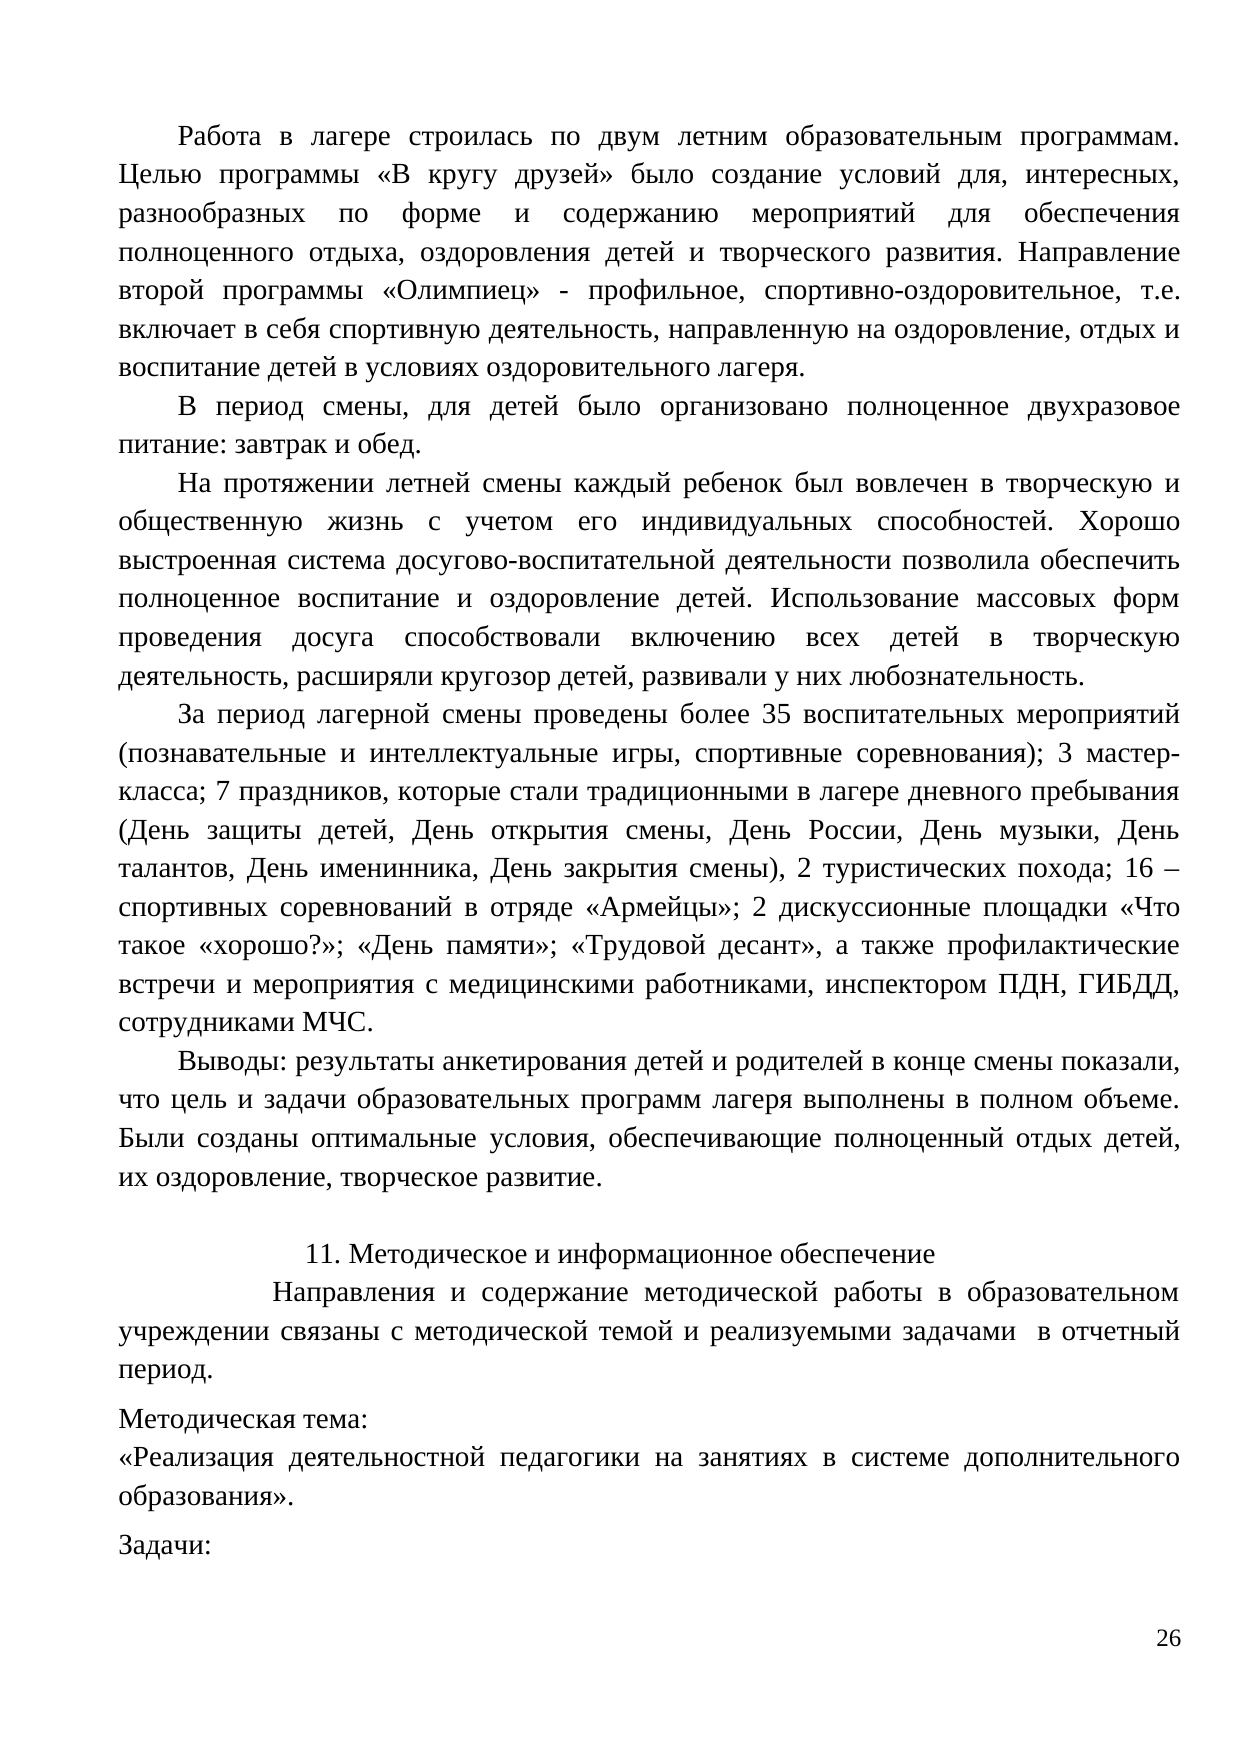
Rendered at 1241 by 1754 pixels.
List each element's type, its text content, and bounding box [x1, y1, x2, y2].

text «Реализация деятельностной педагогики на занятиях в системе дополнительного образования». [118, 1439, 1181, 1512]
text Задачи: [118, 1527, 1181, 1561]
text Методическая тема: [118, 1401, 1181, 1434]
text Направления и содержание методической работы в образовательном учреждении связаны с методической темой и реализуемыми задачами в отчетный период. [118, 1274, 1181, 1385]
text 11. Методическое и информационное обеспечение [59, 1236, 1181, 1269]
text Выводы: результаты анкетирования детей и родителей в конце смены показали, что цель и задачи образовательных программ лагеря выполнены в полном объеме. Были созданы оптимальные условия, обеспечивающие полноценный отдых детей, их оздоровление, творческое развитие. [118, 1043, 1181, 1192]
text На протяжении летней смены каждый ребенок был вовлечен в творческую и общественную жизнь с учетом его индивидуальных способностей. Хорошо выстроенная система досугово-воспитательной деятельности позволила обеспечить полноценное воспитание и оздоровление детей. Использование массовых форм проведения досуга способствовали включению всех детей в творческую деятельность, расширяли кругозор детей, развивали у них любознательность. [118, 465, 1181, 691]
text Работа в лагере строилась по двум летним образовательным программам. Целью программы «В кругу друзей» было создание условий для, интересных, разнообразных по форме и содержанию мероприятий для обеспечения полноценного отдыха, оздоровления детей и творческого развития. Направление второй программы «Олимпиец» - профильное, спортивно-оздоровительное, т.е. включает в себя спортивную деятельность, направленную на оздоровление, отдых и воспитание детей в условиях оздоровительного лагеря. [118, 118, 1181, 383]
text За период лагерной смены проведены более 35 воспитательных мероприятий (познавательные и интеллектуальные игры, спортивные соревнования); 3 мастер-класса; 7 праздников, которые стали традиционными в лагере дневного пребывания (День защиты детей, День открытия смены, День России, День музыки, День талантов, День именинника, День закрытия смены), 2 туристических похода; 16 – спортивных соревнований в отряде «Армейцы»; 2 дискуссионные площадки «Что такое «хорошо?»; «День памяти»; «Трудовой десант», а также профилактические встречи и мероприятия с медицинскими работниками, инспектором ПДН, ГИБДД, сотрудниками МЧС. [118, 696, 1181, 1038]
text В период смены, для детей было организовано полноценное двухразовое питание: завтрак и обед. [118, 388, 1181, 460]
